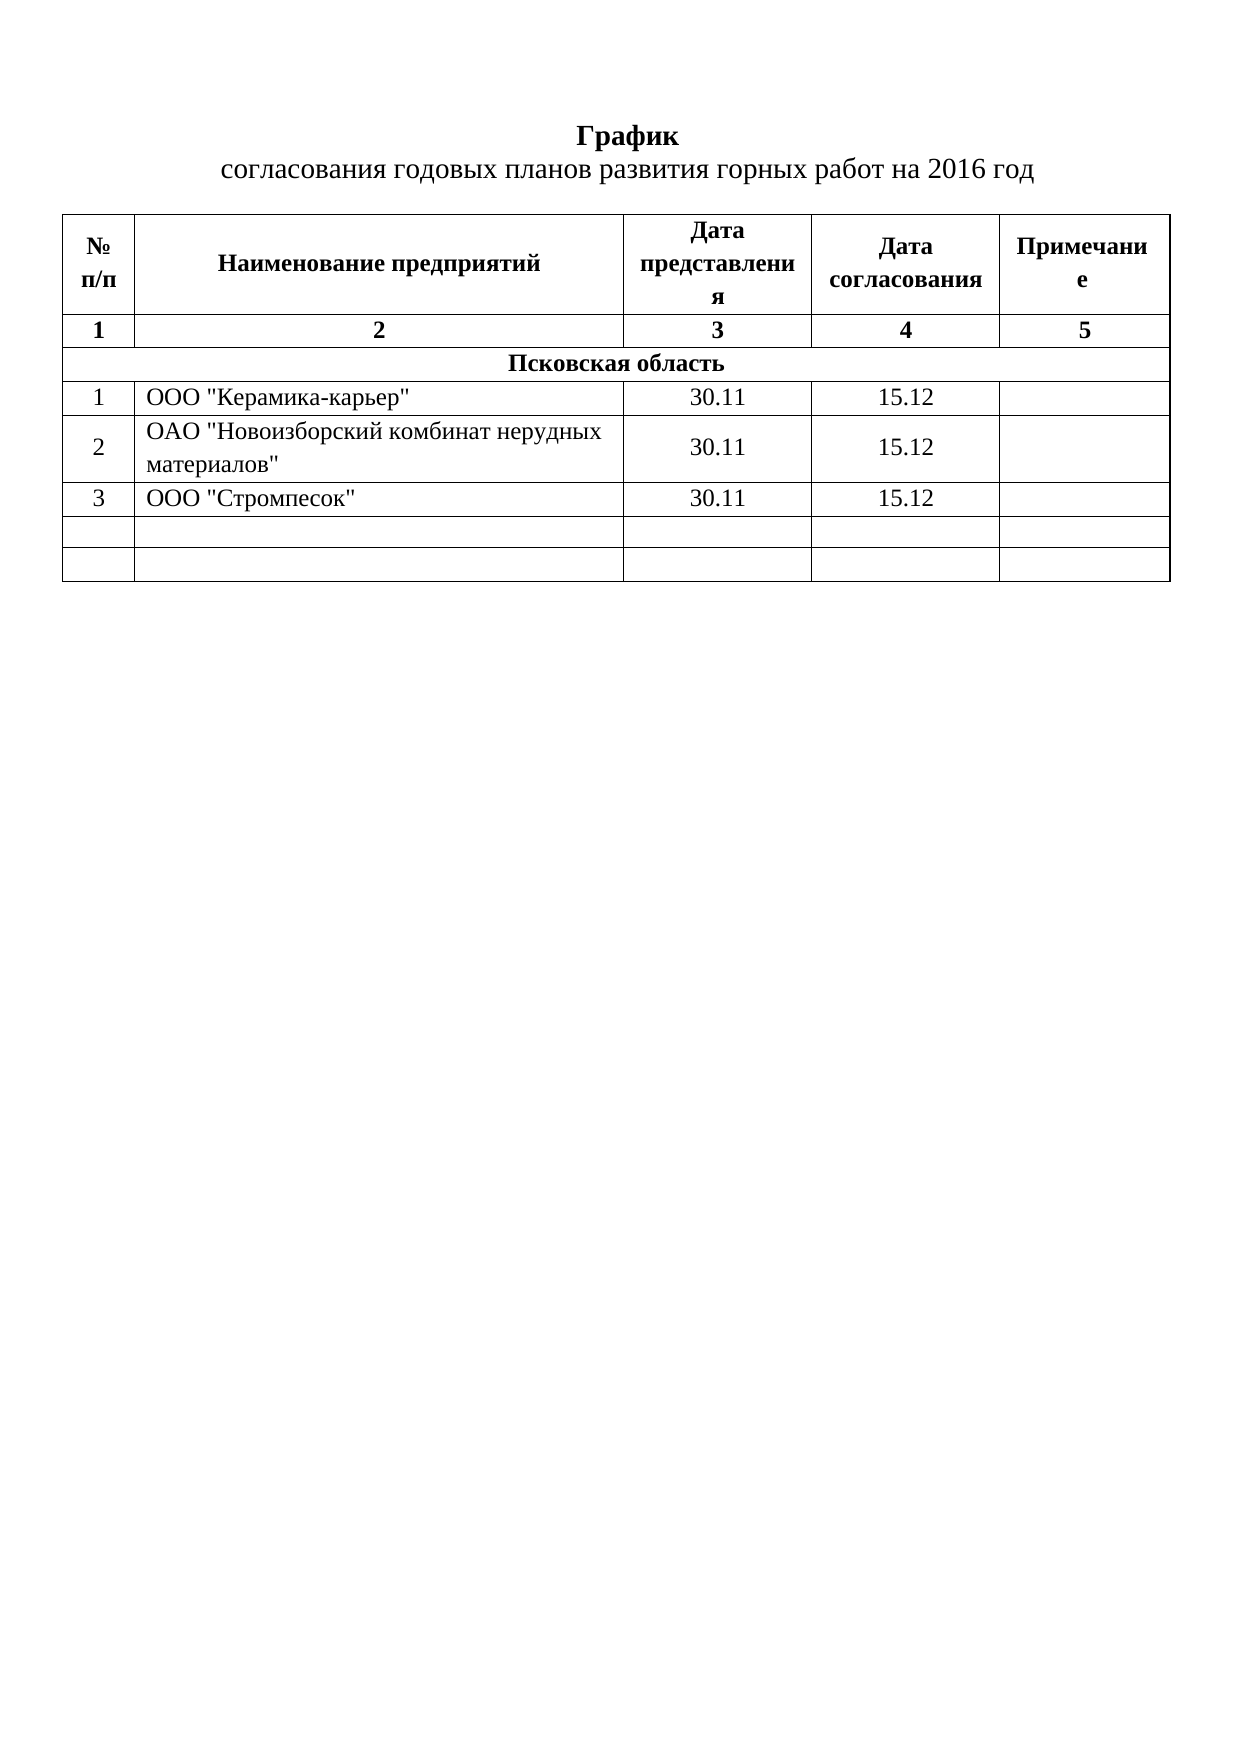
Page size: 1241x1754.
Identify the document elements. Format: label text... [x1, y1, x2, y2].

table_header № п/п [63, 215, 134, 314]
table_cell 3 [63, 483, 134, 516]
table_cell [812, 517, 999, 547]
table_cell 15.12 [812, 382, 999, 415]
table_cell ОАО "Новоизборский комбинат нерудных материалов" [135, 416, 623, 482]
table_cell Псковская область [63, 348, 1169, 381]
table_cell 1 [63, 315, 134, 347]
table_cell 15.12 [812, 483, 999, 516]
table_cell [1000, 483, 1169, 516]
table_cell [624, 548, 811, 581]
table_cell 30.11 [624, 416, 811, 482]
table_cell [63, 548, 134, 581]
table_cell [1000, 416, 1169, 482]
table_header Наименование предприятий [135, 215, 623, 314]
table_header Дата согласования [812, 215, 999, 314]
table_cell [1000, 382, 1169, 415]
table_cell [812, 548, 999, 581]
table_cell [1000, 517, 1169, 547]
table_cell 2 [63, 416, 134, 482]
table_cell [624, 517, 811, 547]
table_header Примечание [1000, 215, 1169, 314]
table_cell 15.12 [812, 416, 999, 482]
text согласования годовых планов развития горных работ на 2016 год [74, 152, 1181, 185]
table_cell ООО "Керамика-карьер" [135, 382, 623, 415]
table_cell [135, 517, 623, 547]
table_cell 2 [135, 315, 623, 347]
table_cell ООО "Стромпесок" [135, 483, 623, 516]
table_cell 30.11 [624, 382, 811, 415]
table_cell 30.11 [624, 483, 811, 516]
table_cell 3 [624, 315, 811, 347]
table_cell [135, 548, 623, 581]
table_cell 1 [63, 382, 134, 415]
table_cell 5 [1000, 315, 1169, 347]
table_cell [63, 517, 134, 547]
table_header Дата представления [624, 215, 811, 314]
table_cell [1000, 548, 1169, 581]
table_cell 4 [812, 315, 999, 347]
text График [74, 118, 1181, 152]
